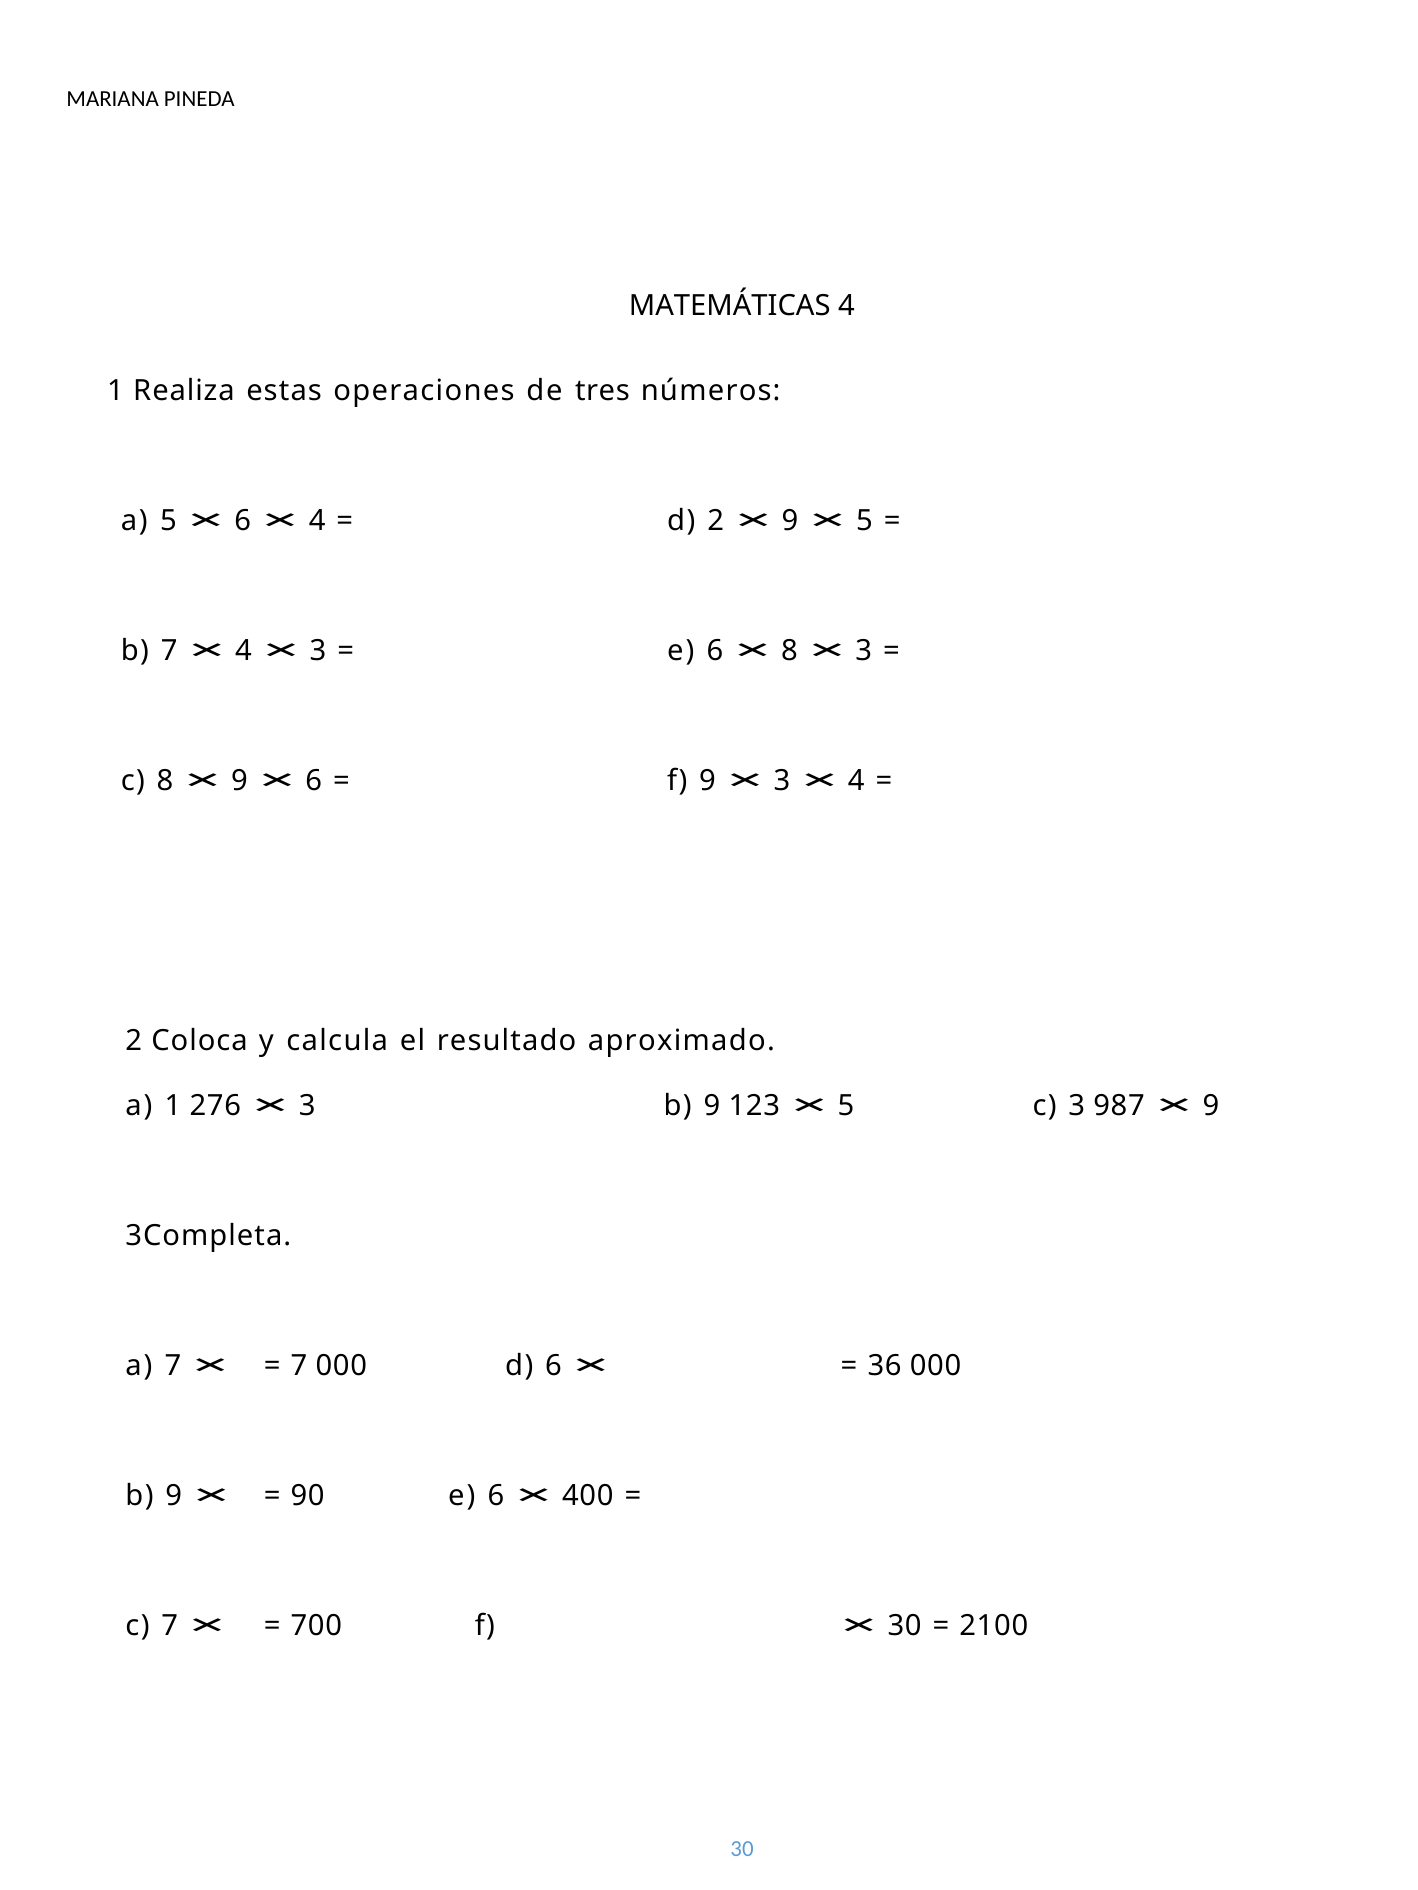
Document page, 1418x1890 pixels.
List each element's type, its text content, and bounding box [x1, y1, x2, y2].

text a) 5 × 6 × 4 = d) 2 × 9 × 5 = [88, 487, 1417, 552]
text a) 7 × = 7 000 d) 6 × = 36 000 [125, 1332, 1417, 1397]
text MATEMÁTICAS 4 [66, 272, 1417, 337]
text a) 1 276 × 3 b) 9 123 × 5 c) 3 987 × 9 [125, 1072, 1417, 1137]
text b) 9 × = 90 e) 6 × 400 = [125, 1462, 1417, 1527]
text 3Completa. [125, 1202, 1417, 1267]
text c) 8 × 9 × 6 = f) 9 × 3 × 4 = [88, 747, 1417, 812]
text 1 Realiza estas operaciones de tres números: [88, 357, 1417, 422]
text b) 7 × 4 × 3 = e) 6 × 8 × 3 = [88, 617, 1417, 682]
text c) 7 × = 700 f) × 30 = 2100 [125, 1592, 1417, 1657]
text 2 Coloca y calcula el resultado aproximado. [125, 1007, 1417, 1072]
